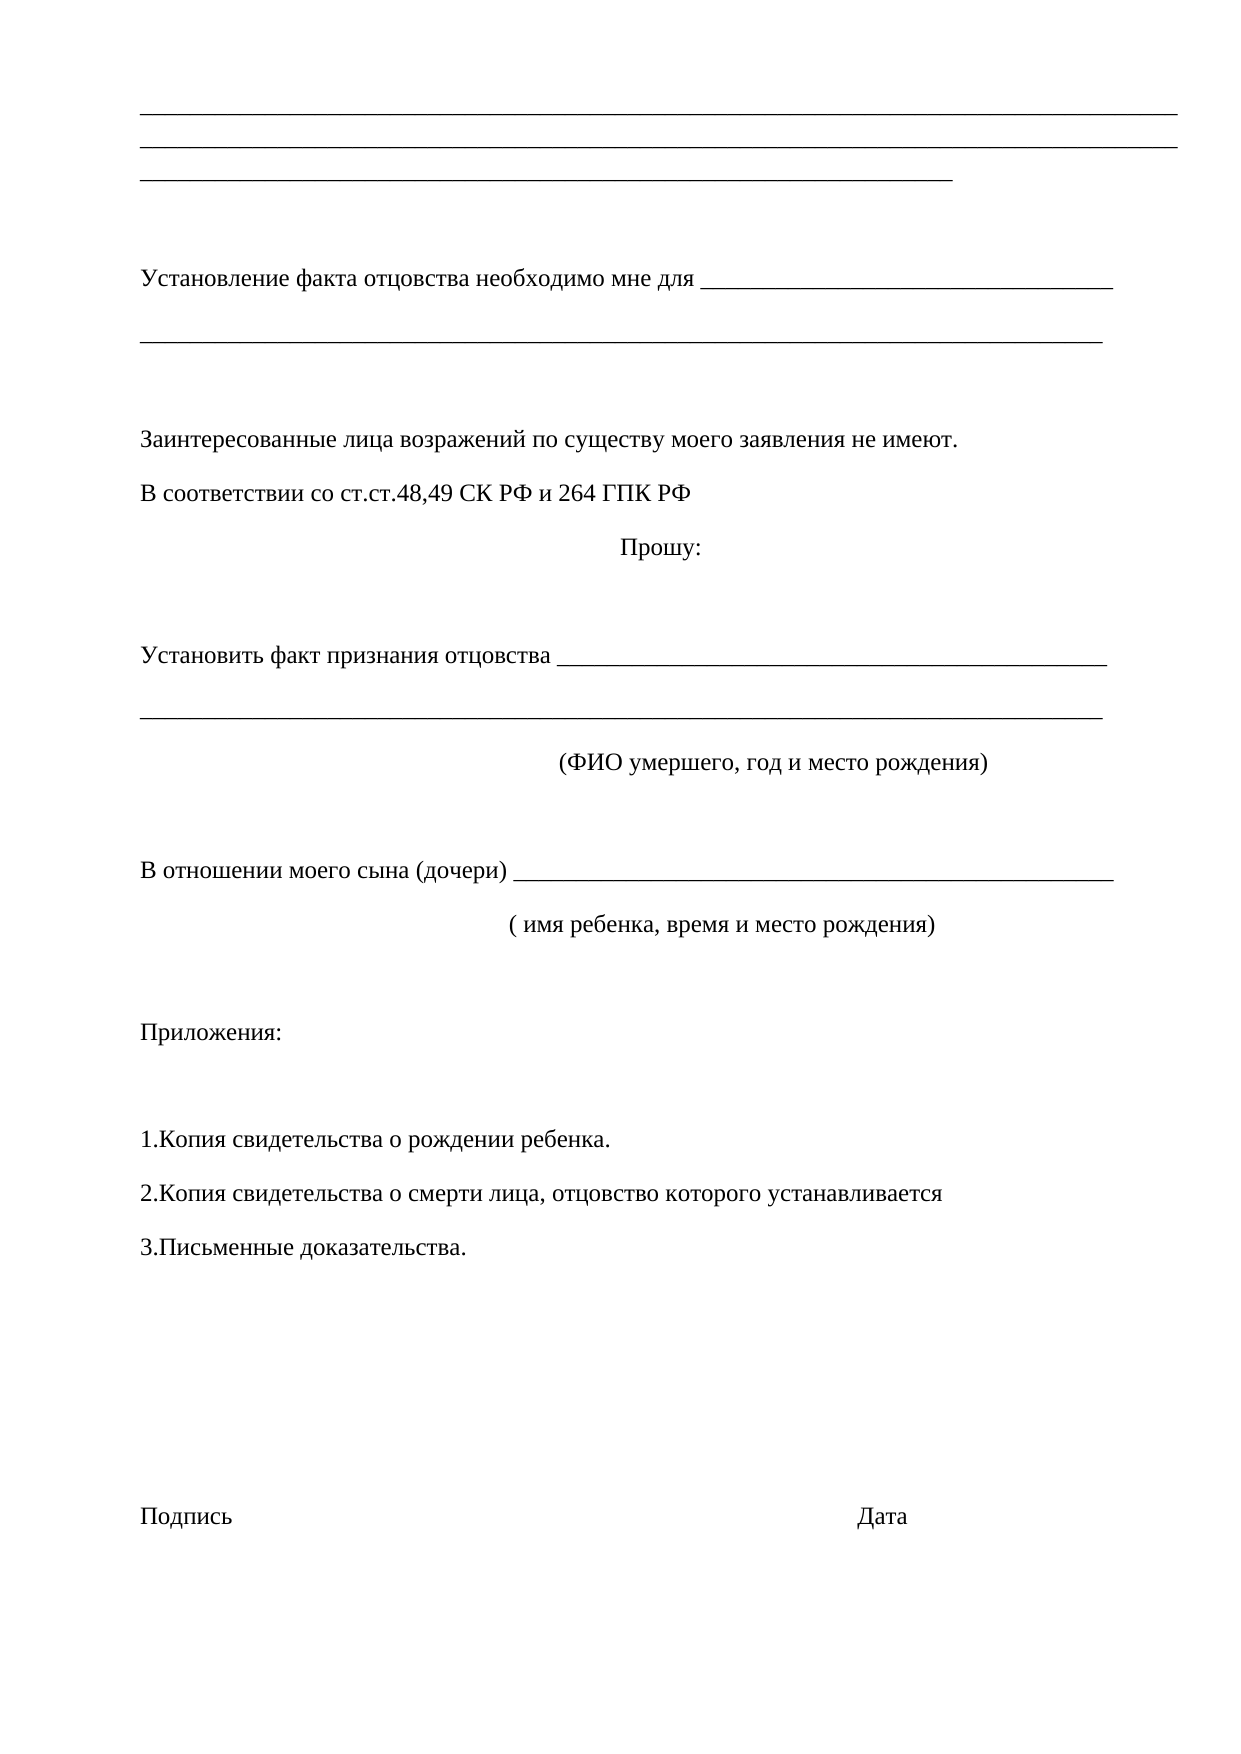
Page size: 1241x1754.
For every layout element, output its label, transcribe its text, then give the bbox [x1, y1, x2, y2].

text Установление факта отцовства необходимо мне для _________________________________ [140, 263, 1182, 291]
text _____________________________________________________________________________ [140, 317, 1182, 345]
text (ФИО умершего, год и место рождения) [140, 747, 1182, 776]
text 3.Письменные доказательства. [140, 1232, 1182, 1261]
text Заинтересованные лица возражений по существу моего заявления не имеют. [140, 424, 1182, 453]
text Установить факт признания отцовства ____________________________________________ [140, 640, 1182, 668]
text 2.Копия свидетельства о смерти лица, отцовство которого устанавливается [140, 1178, 1182, 1207]
text _____________________________________________________________________________ [140, 693, 1182, 722]
text 1.Копия свидетельства о рождении ребенка. [140, 1124, 1182, 1153]
text ( имя ребенка, время и место рождения) [140, 909, 1182, 938]
text В отношении моего сына (дочери) ________________________________________________ [140, 855, 1182, 884]
text Приложения: [140, 1017, 1182, 1045]
text Прошу: [140, 532, 1182, 561]
text Подпись Дата [140, 1501, 1182, 1530]
text _______________________________________________________________________________________________________________________________________________________________________________________________________________________________________ [140, 89, 1182, 184]
text В соответствии со ст.ст.48,49 СК РФ и 264 ГПК РФ [140, 478, 1182, 507]
